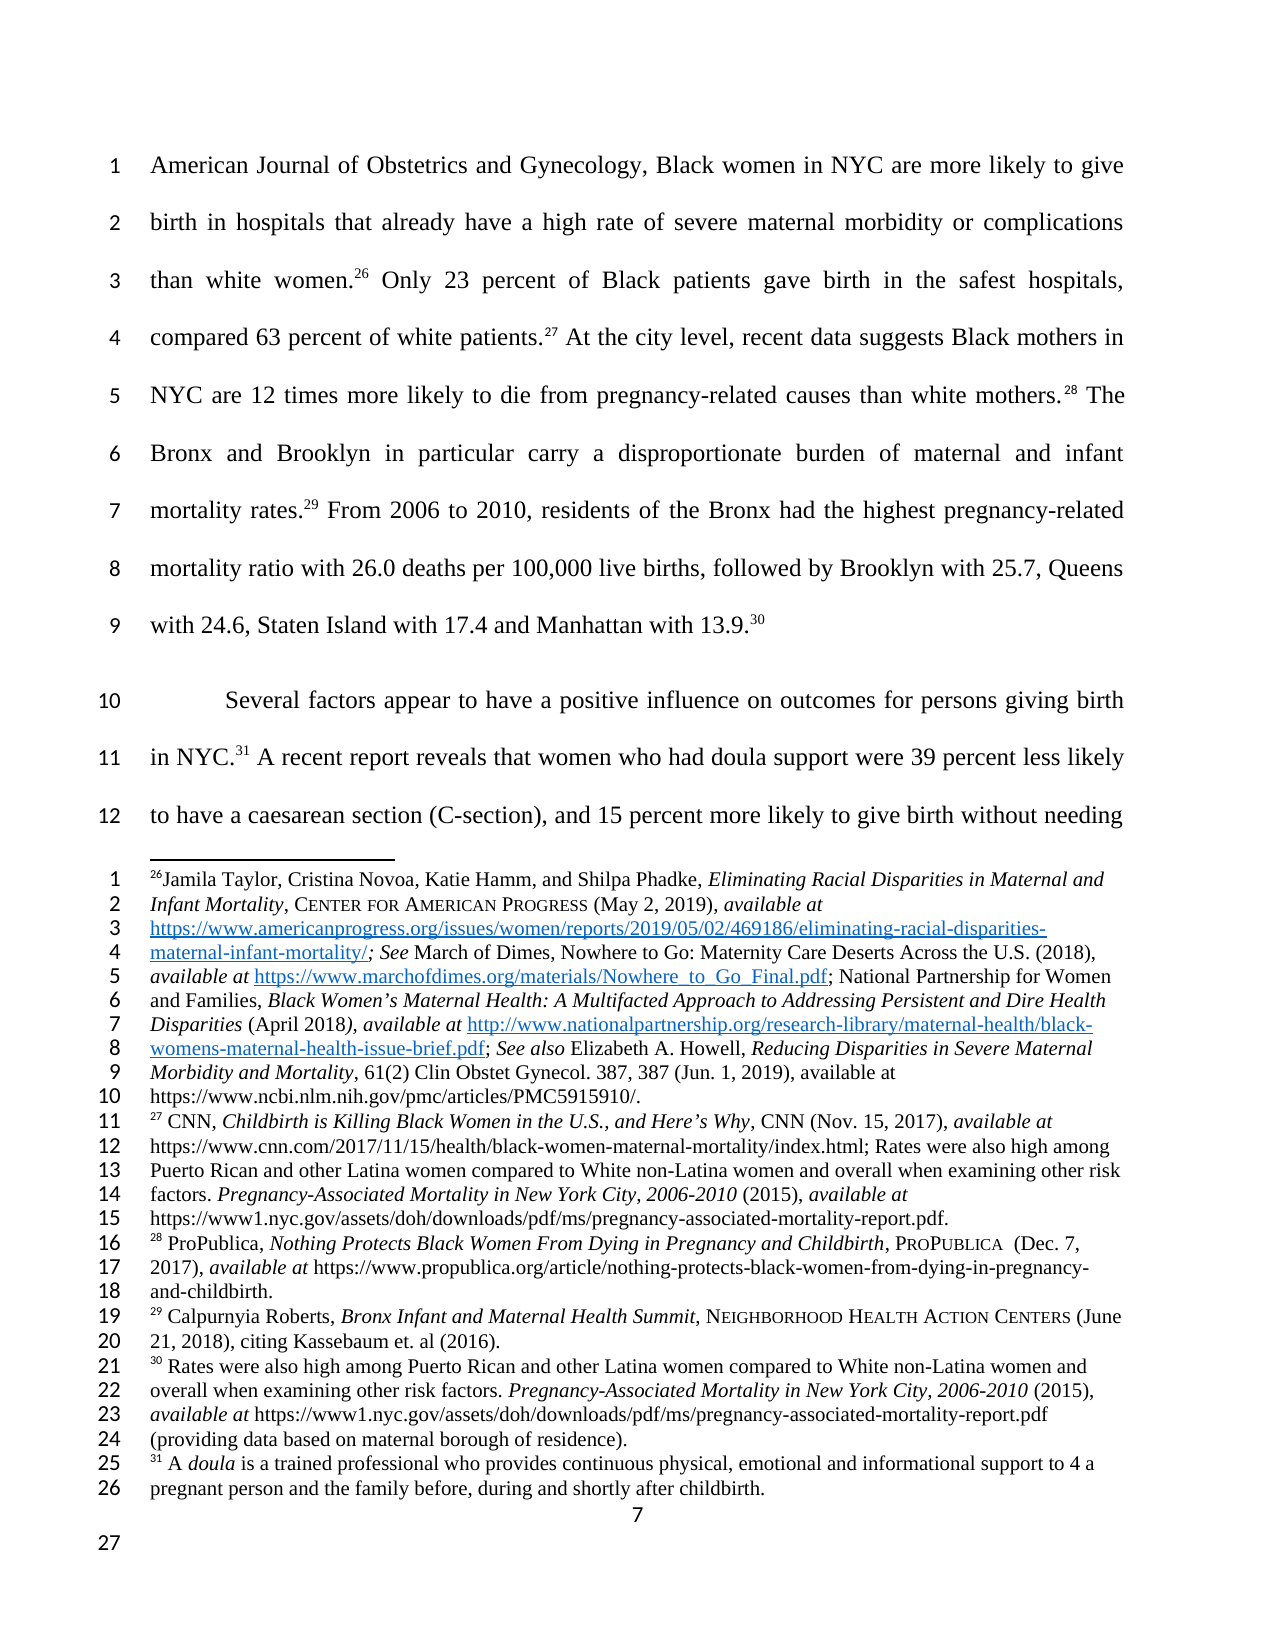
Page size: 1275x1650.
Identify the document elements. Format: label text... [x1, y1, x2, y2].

text Several factors appear to have a positive influence on outcomes for persons giving birth in NYC. A recent report reveals that women who had doula support were 39 percent less likely to have a caesarean section (C-section), and 15 percent more likely to give birth without needing drugs or labor-inducing techniques. Additionally, a survey regarding doula care in NYC reveals that 72 percent of women reported that their doula helped them communicate their preferences and needs, while 80 percent of those surveyed reported that their doula helped them feel more empowered. Furthermore, 83 percent of the surveyed women reported that having a doula made their labor and birth experience “much better” than if they had not used a doula, and it made them more relaxed before, during, and after birth. However, 88 percent of this cohort reported that cost was an issue when opting to work with a doula. [150, 685, 1125, 800]
text Moreover, research has illustrated the impact that racial disparities can have on a person’s health outcomes and care in NYC. While about 30 women in NYC die each year of a pregnancy-related cause, statistics indicate that approximately 3,000 women “almost die,” or experience morbidity, during childbirth. Black, non-Latina women are the most likely to experience maternal mortality or maternal morbidity, which the World Health Organization (WHO) defines as a spectrum ranging from the near death of a woman who has survived a complication occurring during pregnancy or childbirth (or within 42 days of the termination of pregnancy) to non-life-threatening morbidity. Additionally, according to a study in the American Journal of Obstetrics and Gynecology, Black women in NYC are more likely to give birth in hospitals that already have a high rate of severe maternal morbidity or complications than white women. Only 23 percent of Black patients gave birth in the safest hospitals, compared 63 percent of white patients. At the city level, recent data suggests Black mothers in NYC are 12 times more likely to die from pregnancy-related causes than white mothers. The Bronx and Brooklyn in particular carry a disproportionate burden of maternal and infant mortality rates. From 2006 to 2010, residents of the Bronx had the highest pregnancy-related mortality ratio with 26.0 deaths per 100,000 live births, followed by Brooklyn with 25.7, Queens with 24.6, Staten Island with 17.4 and Manhattan with 13.9. [150, 150, 1125, 553]
